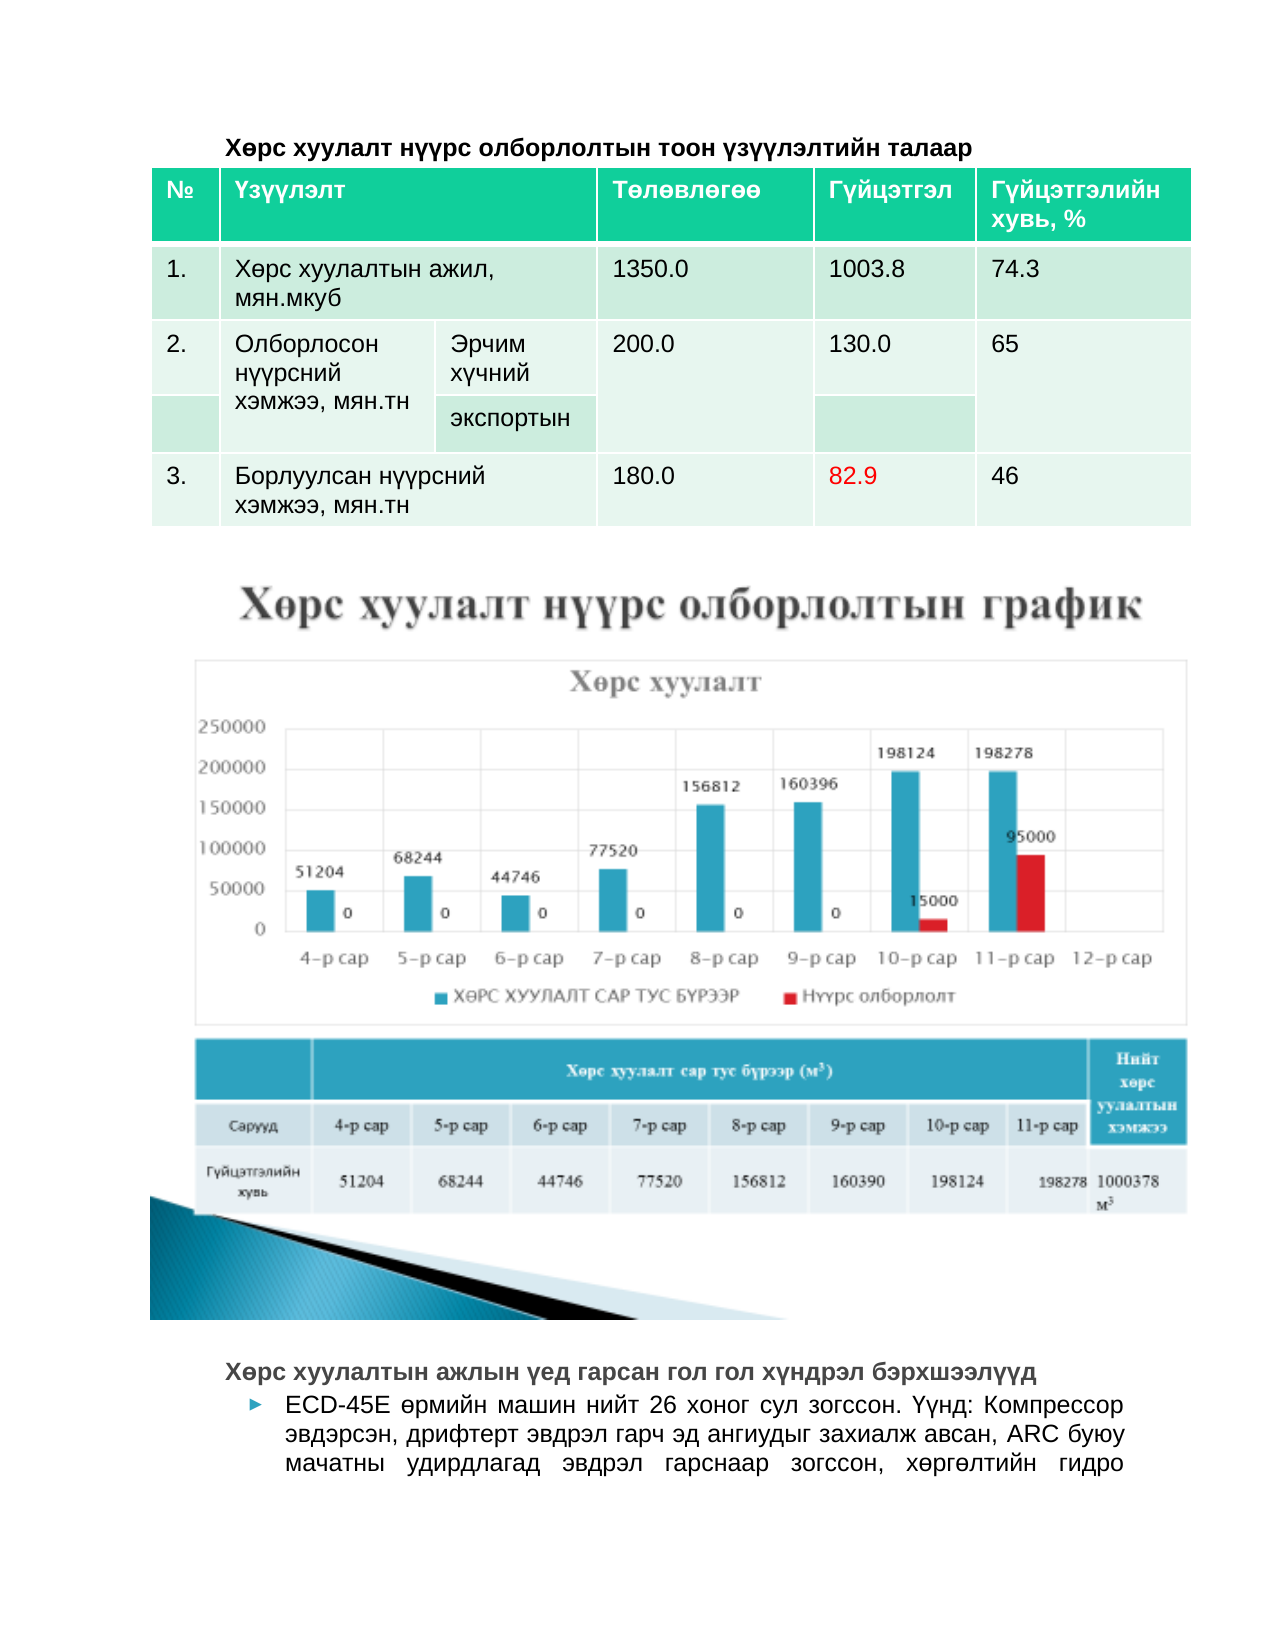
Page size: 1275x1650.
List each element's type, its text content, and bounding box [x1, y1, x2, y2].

picture [150, 528, 1233, 1320]
table_header Гүйцэтгэл [815, 168, 975, 241]
table_cell 1350.0 [598, 247, 813, 319]
table_cell Борлуулсан нүүрсний хэмжээ, мян.тн [221, 454, 596, 526]
text Хөрс хуулалт нүүрс олборлолтын тоон үзүүлэлтийн талаар [150, 133, 1125, 162]
table_cell 1003.8 [815, 247, 975, 319]
table_header Төлөвлөгөө [598, 168, 813, 241]
table_cell 1. [152, 247, 219, 319]
table_cell [815, 396, 975, 452]
table_header № [152, 168, 219, 241]
table_cell 65 [977, 321, 1191, 452]
text Хөрс хуулалтын ажлын үед гарсан гол гол хүндрэл бэрхшээлүүд [150, 1357, 1125, 1386]
table_cell [152, 396, 219, 452]
table_cell экспортын [436, 396, 596, 452]
table_cell Хөрс хуулалтын ажил, мян.мкуб [221, 247, 596, 319]
table_header Үзүүлэлт [221, 168, 596, 241]
table_cell 74.3 [977, 247, 1191, 319]
table_cell 82.9 [815, 454, 975, 526]
table_cell Эрчим хүчний [436, 321, 596, 394]
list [247, 1390, 1125, 1477]
table_cell 46 [977, 454, 1191, 526]
table_cell Олборлосон нүүрсний хэмжээ, мян.тн [221, 321, 434, 452]
table_header Гүйцэтгэлийн хувь, % [977, 168, 1191, 241]
table_cell 200.0 [598, 321, 813, 452]
table_cell 130.0 [815, 321, 975, 394]
table_cell 2. [152, 321, 219, 394]
table_cell 180.0 [598, 454, 813, 526]
table_cell 3. [152, 454, 219, 526]
